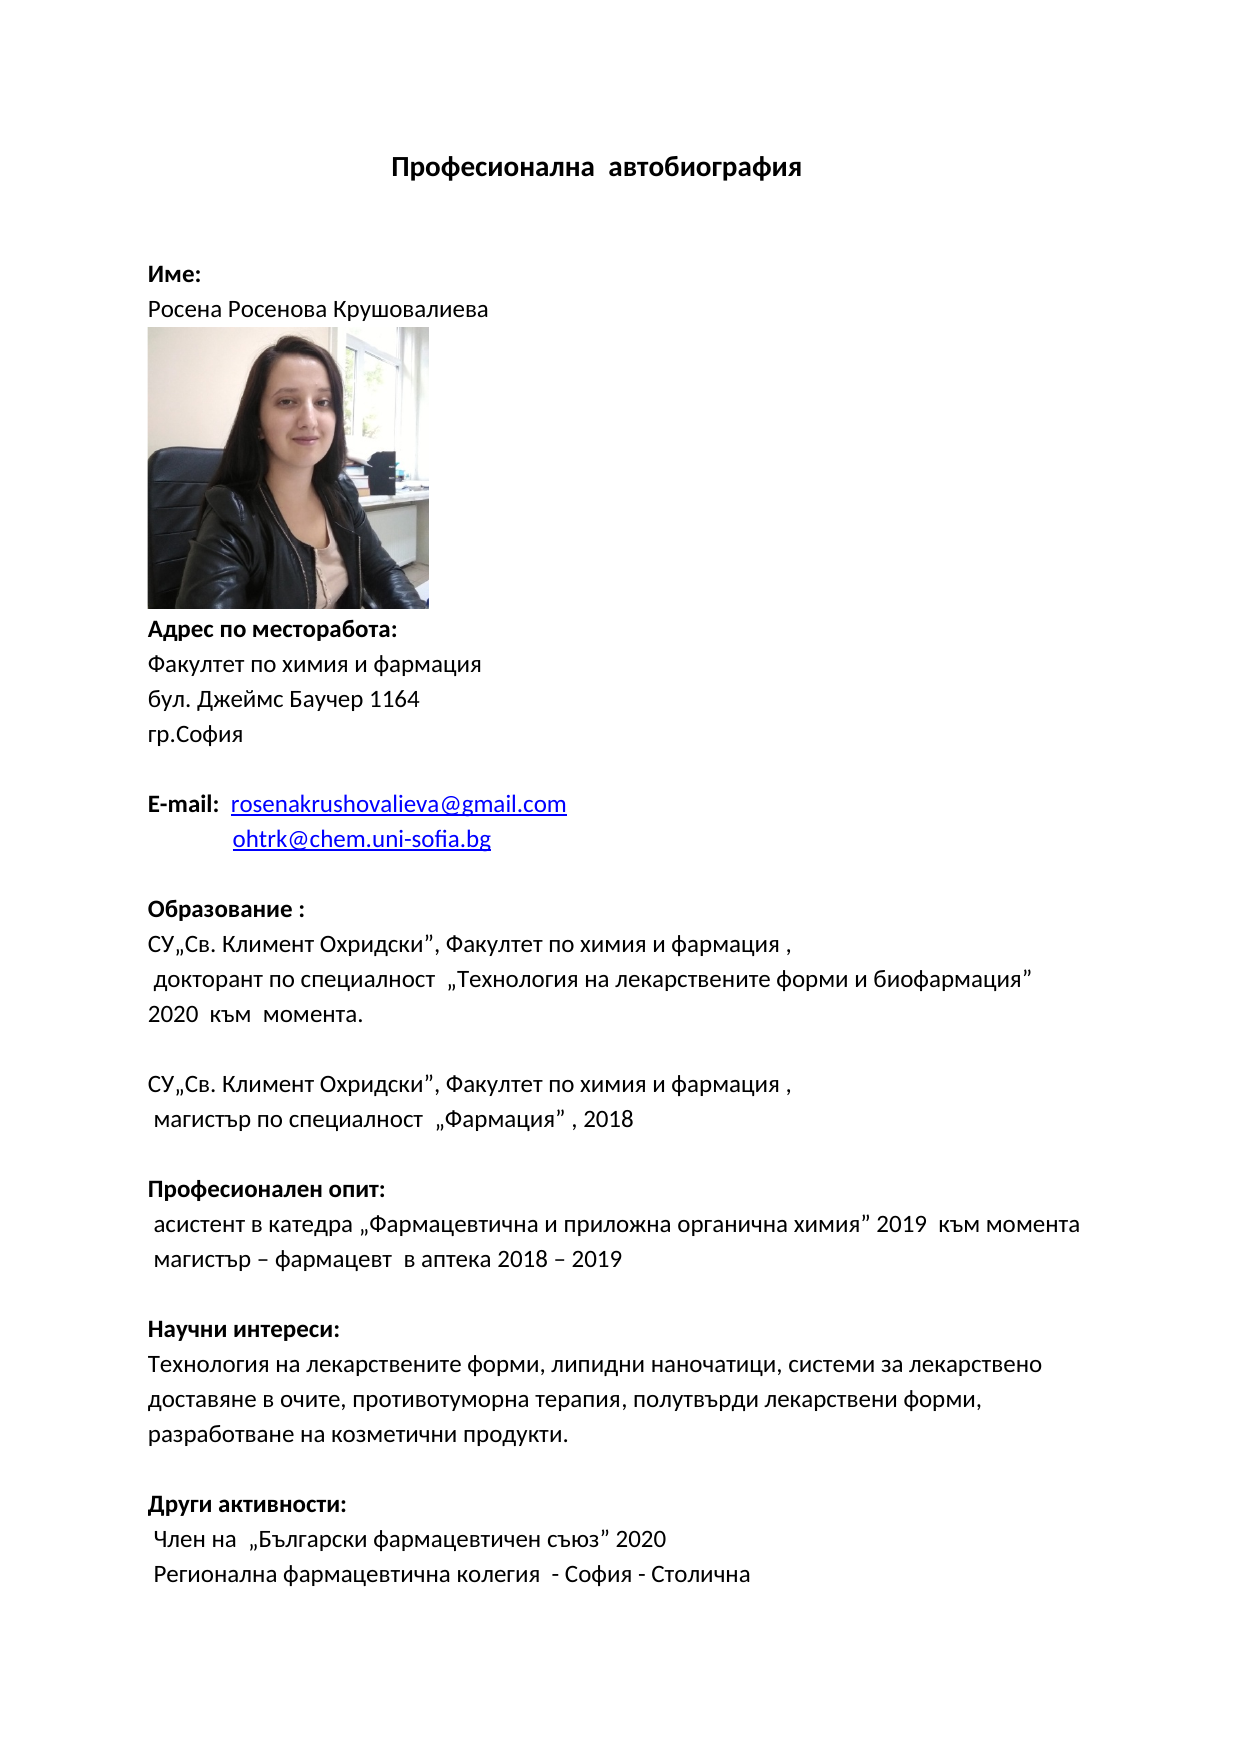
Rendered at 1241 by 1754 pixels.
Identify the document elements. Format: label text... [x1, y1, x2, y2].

text Професионална автобиография Име: Росена Росенова Крушовалиева Адрес по месторабота: Факултет по химия и фармация бул. Джеймс Баучер 1164 гр.София E-mail: rosenakrushovalieva@gmail.com ohtrk@chem.uni-sofia.bg Образование : СУ„Св. Климент Охридски”, Факултет по химия и фармация , докторант по специалност „Технология на лекарствените форми и биофармация” 2020 към момента. СУ„Св. Климент Охридски”, Факултет по химия и фармация , магистър по специалност „Фармация” , 2018 Професионален опит: асистент в катедра „Фармацевтична и приложна органична химия” 2019 към момента магистър – фармацевт в аптека 2018 – 2019 Научни интереси: Технология на лекарствените форми, липидни наночатици, системи за лекарствено доставяне в очите, противотуморна терапия, полутвърди лекарствени форми, разработване на козметични продукти. Други активности: Член на „Български фармацевтичен съюз” 2020 Регионална фармацевтична колегия - София - Столична [148, 148, 1093, 1589]
picture [147, 327, 429, 609]
